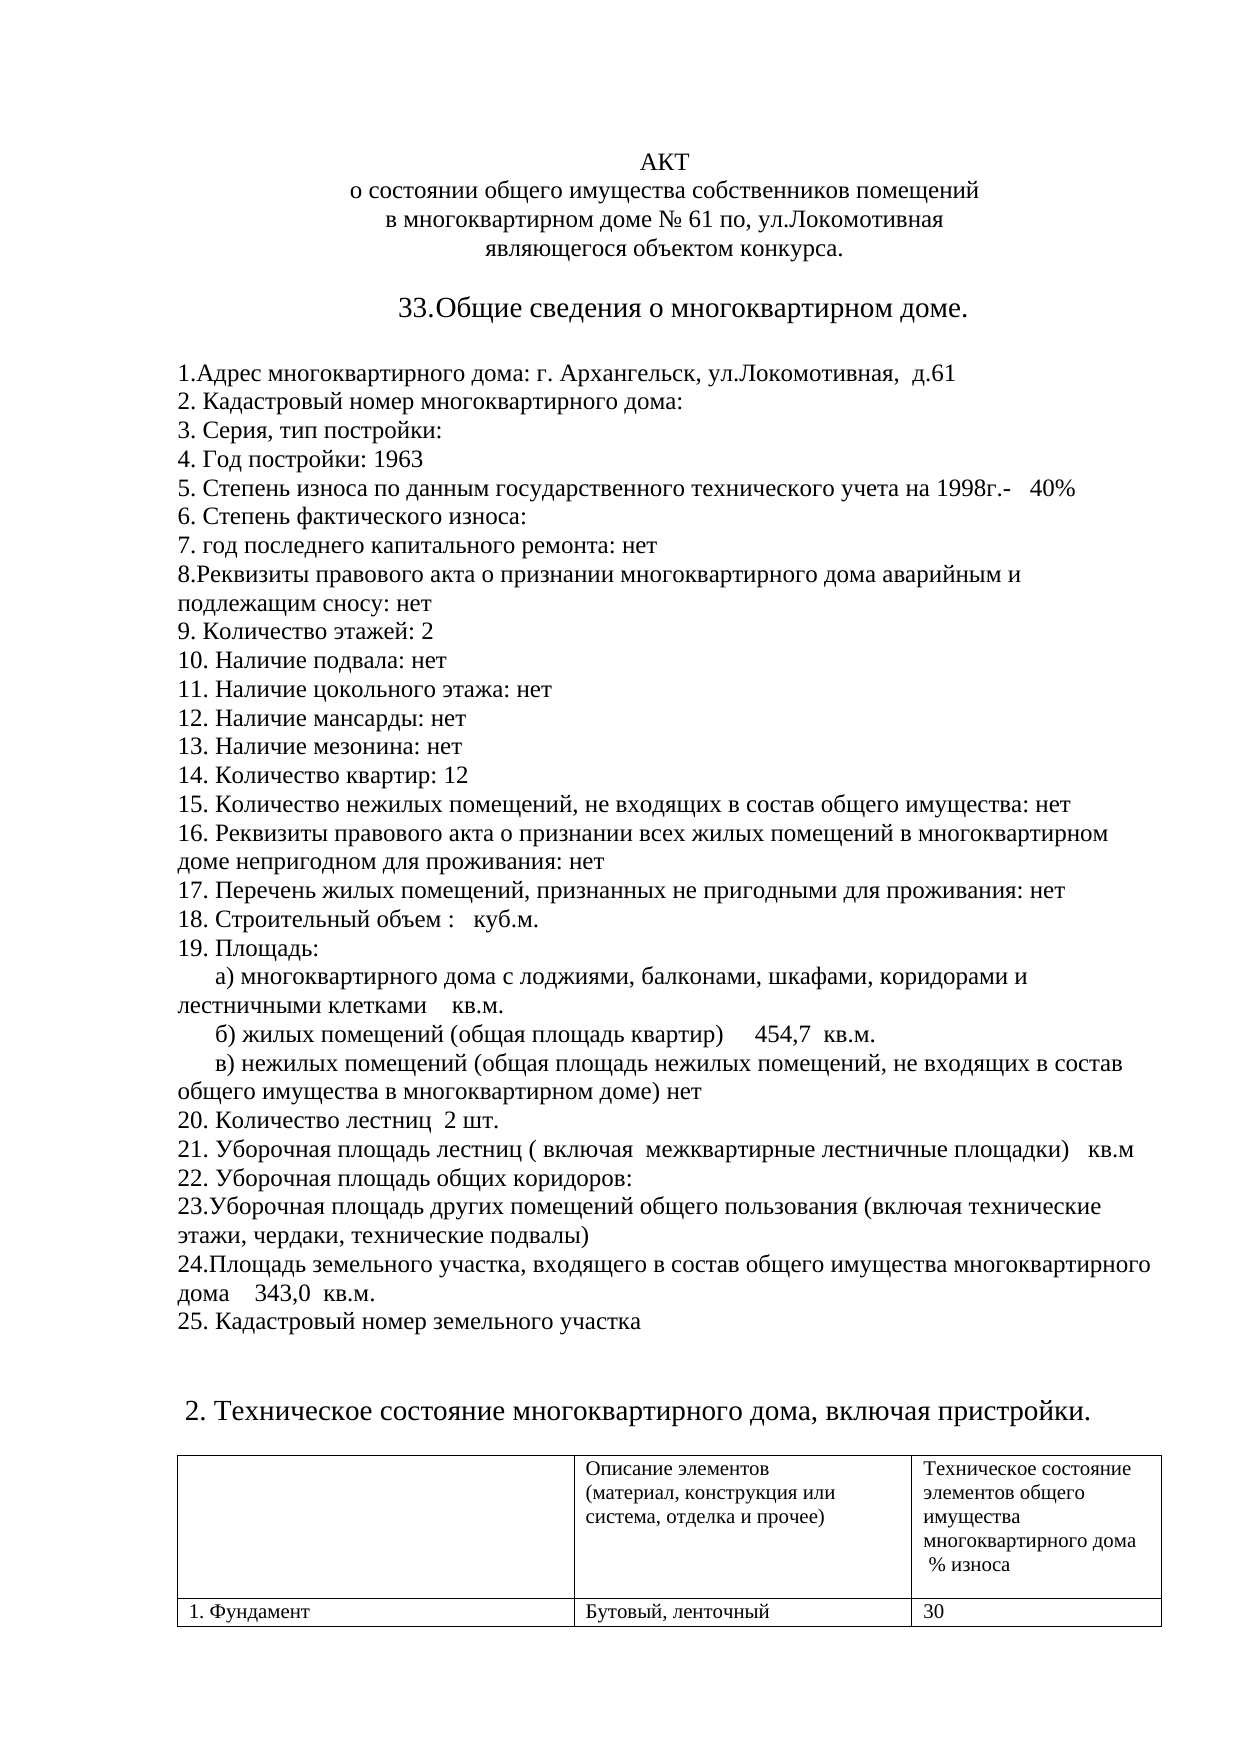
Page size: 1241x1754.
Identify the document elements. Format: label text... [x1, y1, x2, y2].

list Общие сведения о многоквартирном доме. [215, 291, 1152, 324]
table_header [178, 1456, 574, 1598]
text 6. Степень фактического износа: [177, 501, 1152, 530]
text 13. Наличие мезонина: нет [177, 731, 1152, 760]
text в многоквартирном доме № 61 по, ул.Локомотивная [177, 204, 1152, 233]
text 25. Кадастровый номер земельного участка [177, 1306, 1152, 1335]
text б) жилых помещений (общая площадь квартир) 454,7 кв.м. [177, 1019, 1152, 1048]
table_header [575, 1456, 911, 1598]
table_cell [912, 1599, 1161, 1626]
text 4. Год постройки: 1963 [177, 444, 1152, 473]
text 9. Количество этажей: 2 [177, 616, 1152, 645]
text 14. Количество квартир: 12 [177, 760, 1152, 789]
text 1.Адрес многоквартирного дома: г. Архангельск, ул.Локомотивная, д.61 [177, 358, 1152, 386]
text 16. Реквизиты правового акта о признании всех жилых помещений в многоквартирном доме непригодном для проживания: нет [177, 818, 1152, 875]
text 19. Площадь: [177, 933, 1152, 961]
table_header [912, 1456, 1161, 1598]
text 15. Количество нежилых помещений, не входящих в состав общего имущества: нет [177, 789, 1152, 818]
text 20. Количество лестниц 2 шт. [177, 1105, 1152, 1134]
text 11. Наличие цокольного этажа: нет [177, 674, 1152, 703]
text а) многоквартирного дома с лоджиями, балконами, шкафами, коридорами и лестничными клетками кв.м. [177, 961, 1152, 1019]
text 22. Уборочная площадь общих коридоров: [177, 1163, 1152, 1191]
text 5. Степень износа по данным государственного технического учета на 1998г.- 40% [177, 473, 1152, 501]
text в) нежилых помещений (общая площадь нежилых помещений, не входящих в состав общего имущества в многоквартирном доме) нет [177, 1048, 1152, 1105]
text АКТ [177, 147, 1152, 176]
text 8.Реквизиты правового акта о признании многоквартирного дома аварийным и подлежащим сносу: нет [177, 559, 1152, 616]
text 7. год последнего капитального ремонта: нет [177, 530, 1152, 559]
text 3. Серия, тип постройки: [177, 415, 1152, 444]
text 17. Перечень жилых помещений, признанных не пригодными для проживания: нет [177, 875, 1152, 904]
text 2. Кадастровый номер многоквартирного дома: [177, 386, 1152, 415]
text 21. Уборочная площадь лестниц ( включая межквартирные лестничные площадки) кв.м [177, 1134, 1152, 1163]
text 18. Строительный объем : куб.м. [177, 904, 1152, 933]
text о состоянии общего имущества собственников помещений [177, 176, 1152, 204]
text 23.Уборочная площадь других помещений общего пользования (включая технические этажи, чердаки, технические подвалы) [177, 1191, 1152, 1249]
text являющегося объектом конкурса. [177, 233, 1152, 262]
text 2. Техническое состояние многоквартирного дома, включая пристройки. [177, 1393, 1152, 1426]
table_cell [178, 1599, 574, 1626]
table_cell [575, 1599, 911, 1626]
text 12. Наличие мансарды: нет [177, 703, 1152, 731]
text 10. Наличие подвала: нет [177, 645, 1152, 674]
text 24.Площадь земельного участка, входящего в состав общего имущества многоквартирного дома 343,0 кв.м. [177, 1249, 1152, 1306]
